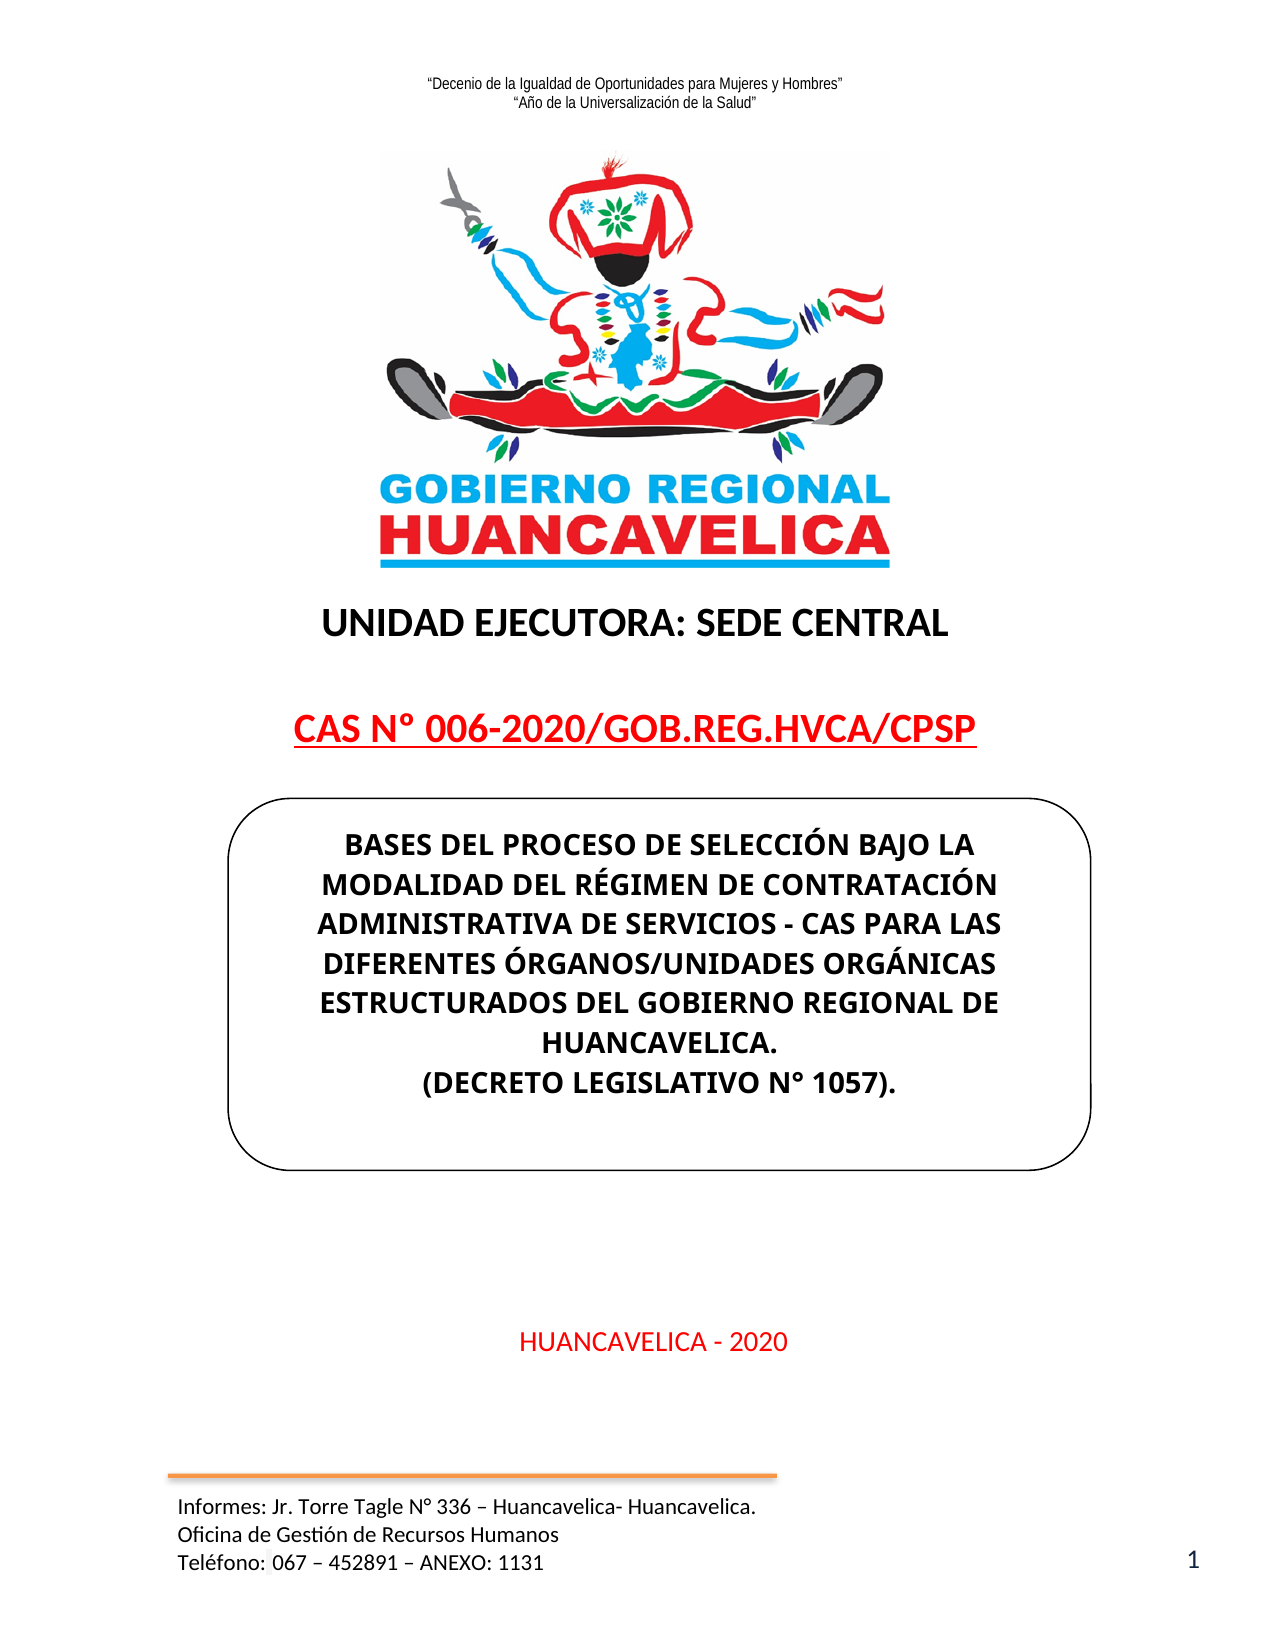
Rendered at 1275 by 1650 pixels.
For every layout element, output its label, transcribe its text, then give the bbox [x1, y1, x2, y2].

picture [380, 150, 890, 559]
list HUANCAVELICA - 2020 [215, 1323, 1093, 1359]
text UNIDAD EJECUTORA: SEDE CENTRAL [177, 596, 1093, 646]
text CAS Nº 006-2020/GOB.REG.HVCA/CPSP [177, 702, 1093, 753]
